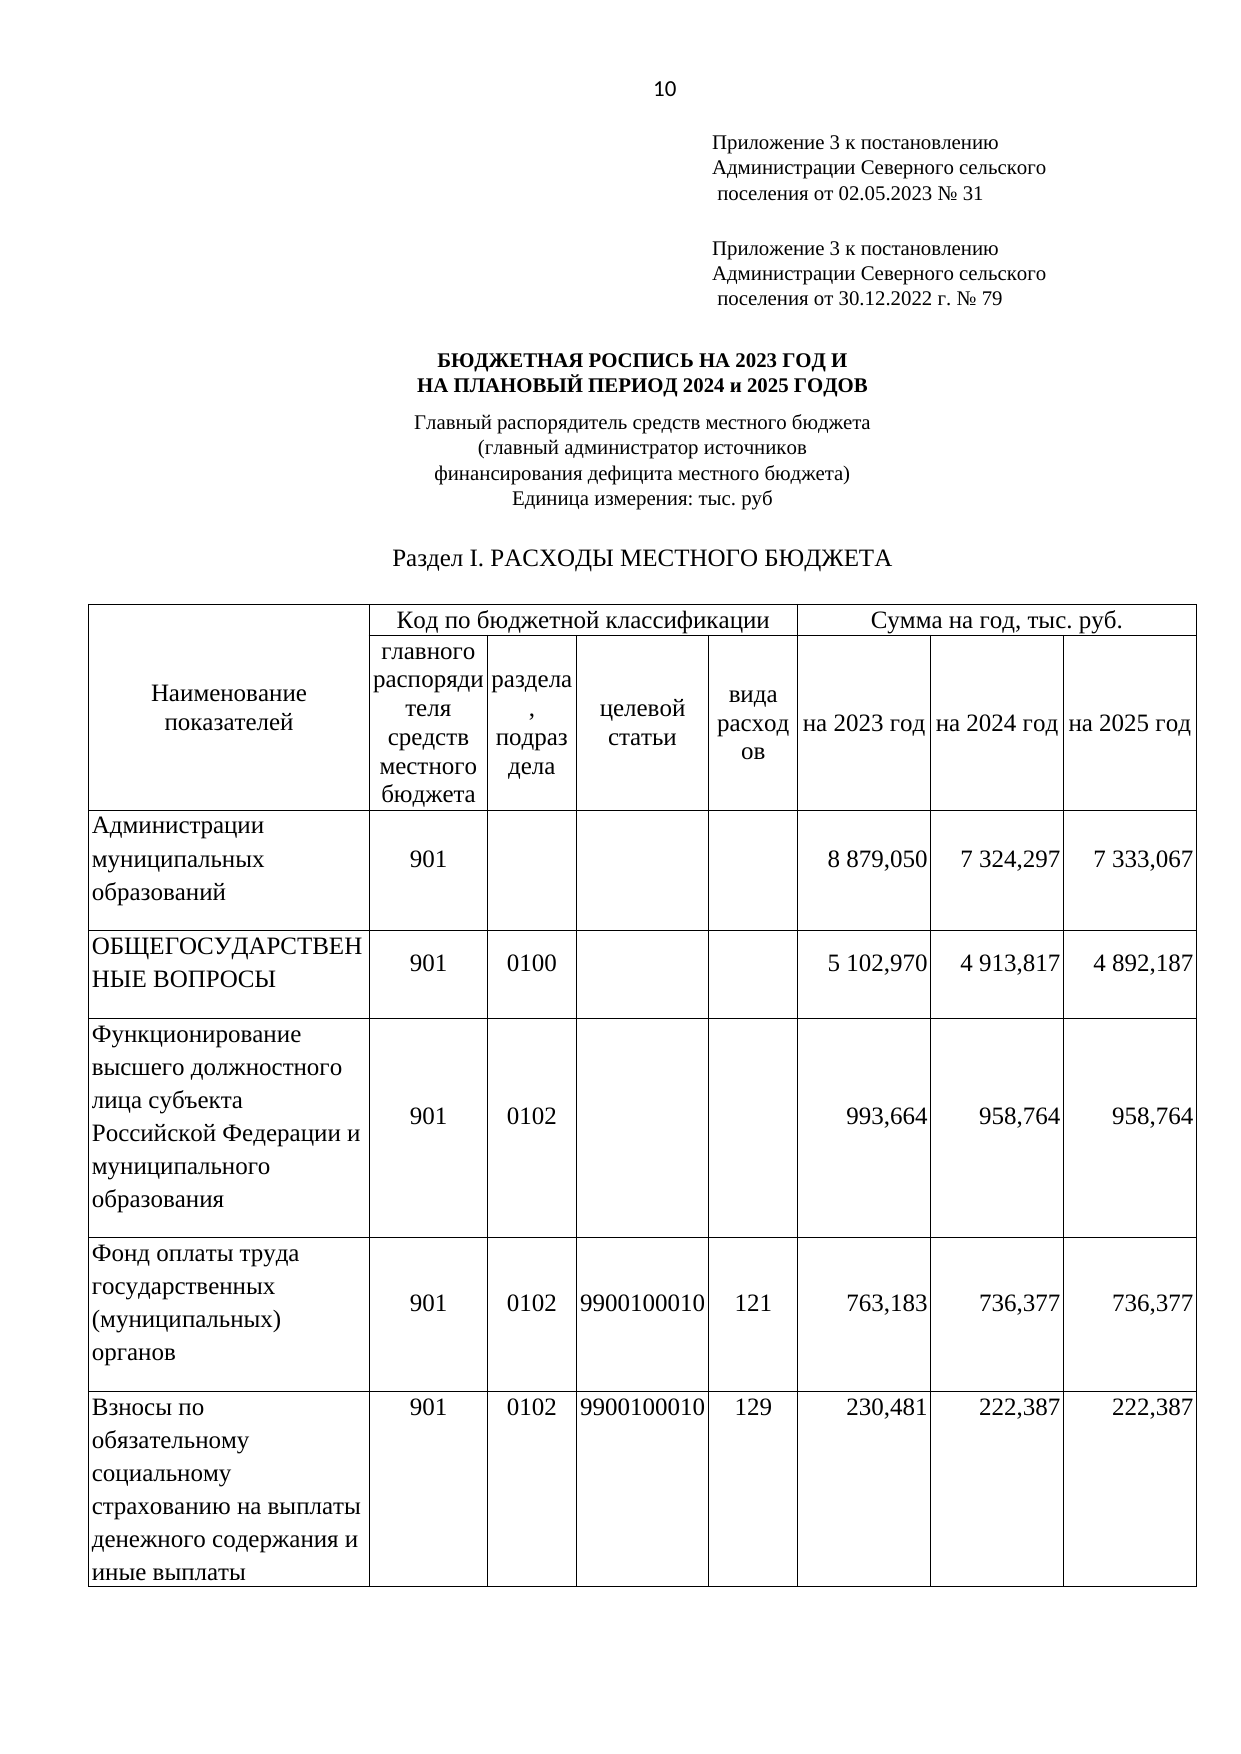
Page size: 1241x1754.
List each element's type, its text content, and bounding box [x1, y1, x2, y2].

table_cell 121 [709, 1238, 797, 1391]
table_cell 222,387 [931, 1392, 1063, 1586]
table_cell 901 [370, 931, 487, 1018]
table_cell Администрации муниципальных образований [89, 811, 369, 930]
table_cell целевой статьи [577, 636, 708, 809]
table_cell [709, 931, 797, 1018]
table_cell раздела, подраздела [488, 636, 576, 809]
table_cell 0102 [488, 1238, 576, 1391]
table_cell 736,377 [1064, 1238, 1196, 1391]
table_cell на 2025 год [1064, 636, 1196, 809]
table_cell 230,481 [798, 1392, 930, 1586]
table_cell 763,183 [798, 1238, 930, 1391]
table_cell [577, 931, 708, 1018]
table_cell 958,764 [1064, 1019, 1196, 1237]
table_cell [709, 811, 797, 930]
table_cell [577, 811, 708, 930]
table_cell Функционирование высшего должностного лица субъекта Российской Федерации и муниципального образования [89, 1019, 369, 1237]
table_cell 9900100010 [577, 1392, 708, 1586]
table_cell 993,664 [798, 1019, 930, 1237]
table_cell 736,377 [931, 1238, 1063, 1391]
table_cell на 2023 год [798, 636, 930, 809]
table_cell главного распорядителя средств местного бюджета [370, 636, 487, 809]
table_cell 129 [709, 1392, 797, 1586]
table_cell 4 892,187 [1064, 931, 1196, 1018]
table_cell вида расходов [709, 636, 797, 809]
table_cell [488, 811, 576, 930]
table_cell Фонд оплаты труда государственных (муниципальных) органов [89, 1238, 369, 1391]
table_cell 901 [370, 1392, 487, 1586]
table_header Приложение 3 к постановлению Администрации Северного сельского поселения от 02.05.2023 № 31 Приложение 3 к постановлению Администрации Северного сельского поселения от 30.12.2022 г. № 79 [89, 130, 1196, 337]
table_cell на 2024 год [931, 636, 1063, 809]
table_cell 0102 [488, 1392, 576, 1586]
table_cell 7 324,297 [931, 811, 1063, 930]
table_cell [577, 1019, 708, 1237]
table_cell [709, 1019, 797, 1237]
table_cell 222,387 [1064, 1392, 1196, 1586]
table_cell Главный распорядитель средств местного бюджета (главный администратор источников финансирования дефицита местного бюджета) Единица измерения: тыс. руб [89, 409, 1196, 512]
table_cell 958,764 [931, 1019, 1063, 1237]
table_cell Наименование показателей [89, 605, 369, 809]
table_cell 5 102,970 [798, 931, 930, 1018]
table_cell 901 [370, 811, 487, 930]
table_cell 9900100010 [577, 1238, 708, 1391]
table_cell 0102 [488, 1019, 576, 1237]
table_cell 0100 [488, 931, 576, 1018]
table_cell Код по бюджетной классификации [370, 605, 797, 635]
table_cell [89, 1392, 369, 1586]
table_cell ОБЩЕГОСУДАРСТВЕННЫЕ ВОПРОСЫ [89, 931, 369, 1018]
table_cell 4 913,817 [931, 931, 1063, 1018]
table_cell 8 879,050 [798, 811, 930, 930]
table_cell БЮДЖЕТНАЯ РОСПИСЬ НА 2023 ГОД И НА ПЛАНОВЫЙ ПЕРИОД 2024 и 2025 ГОДОВ [89, 337, 1196, 409]
table_cell 901 [370, 1019, 487, 1237]
table_cell 901 [370, 1238, 487, 1391]
table_cell Раздел I. РАСХОДЫ МЕСТНОГО БЮДЖЕТА [89, 512, 1196, 604]
table_cell 7 333,067 [1064, 811, 1196, 930]
table_cell Сумма на год, тыс. руб. [798, 605, 1196, 635]
